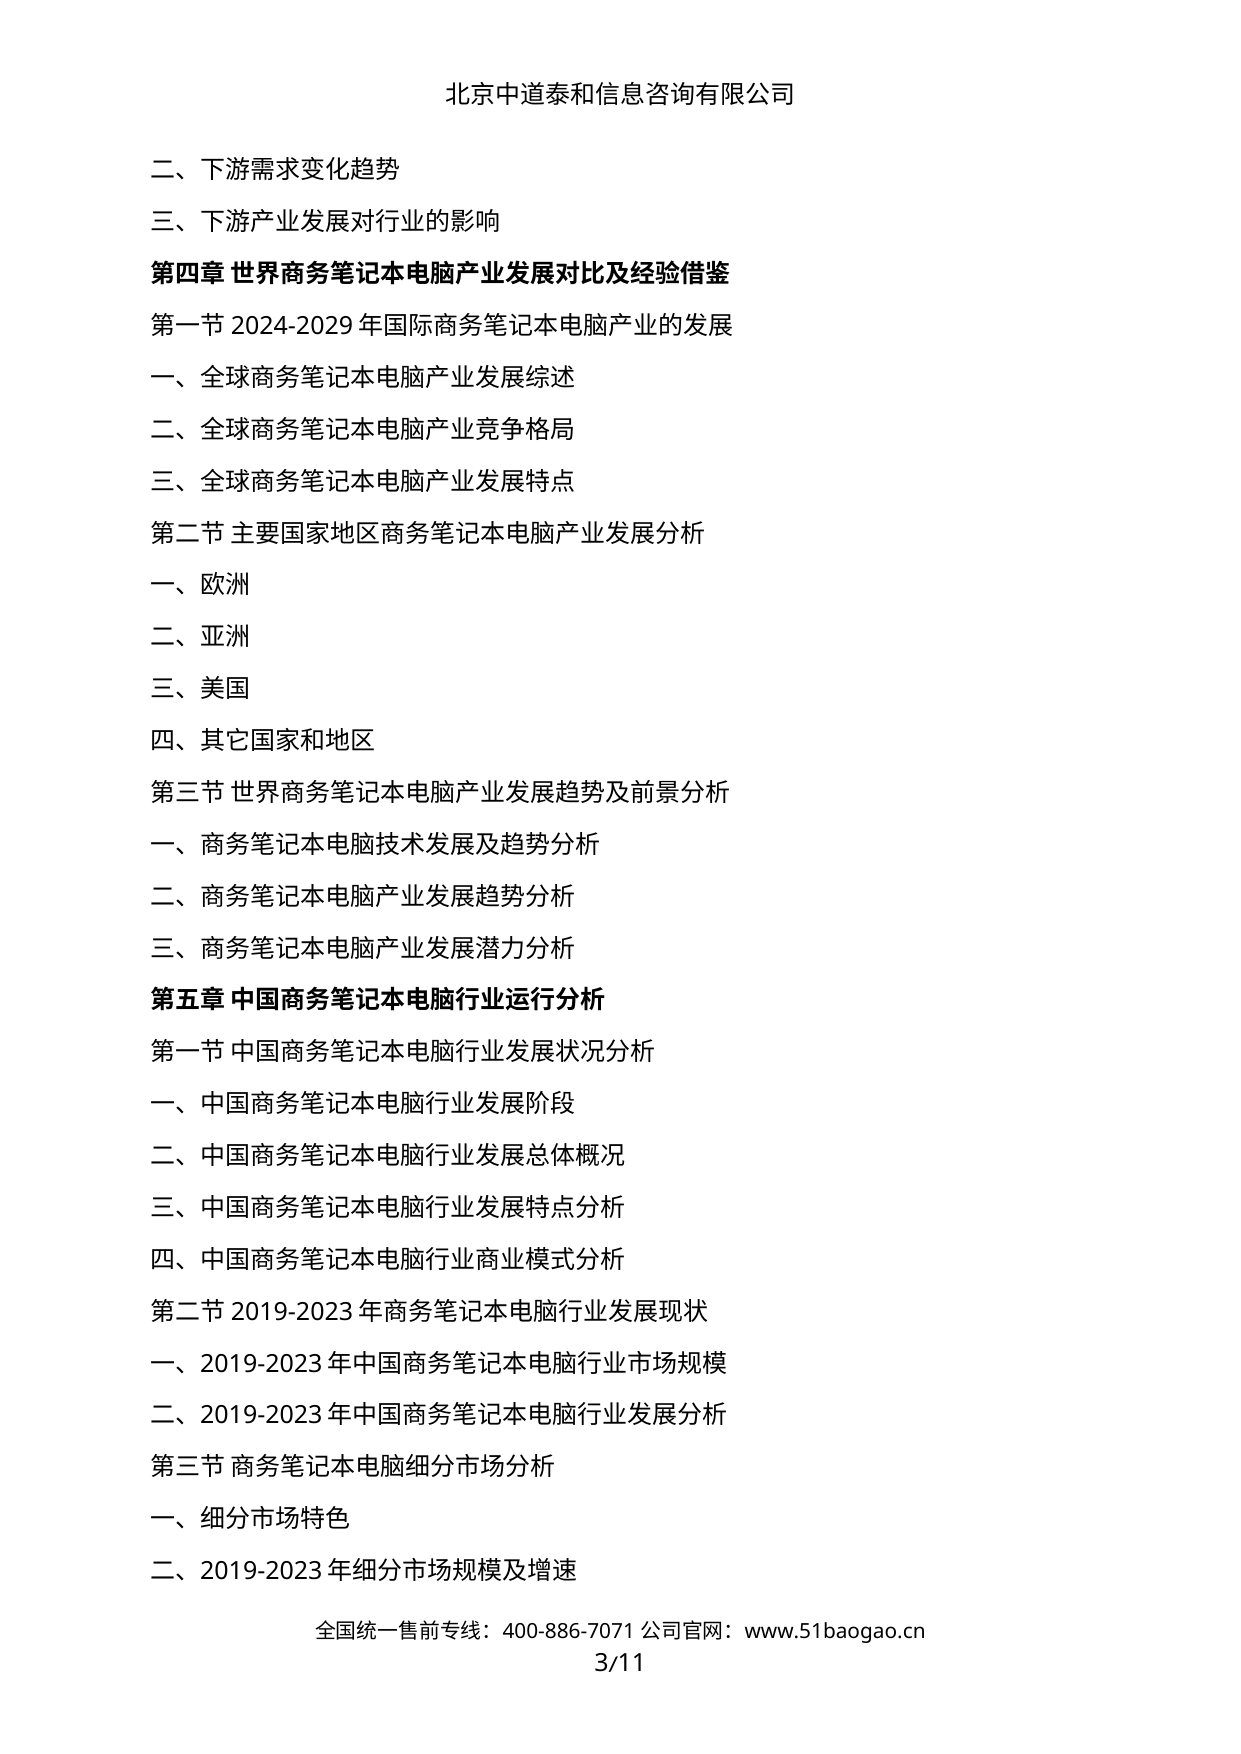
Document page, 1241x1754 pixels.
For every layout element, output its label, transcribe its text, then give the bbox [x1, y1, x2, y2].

text 一、细分市场特色 [150, 1499, 1090, 1535]
text 三、中国商务笔记本电脑行业发展特点分析 [150, 1187, 1090, 1224]
text 第二节 2019-2023年商务笔记本电脑行业发展现状 [150, 1291, 1090, 1327]
text 三、商务笔记本电脑产业发展潜力分析 [150, 928, 1090, 964]
text 第五章 中国商务笔记本电脑行业运行分析 [150, 980, 1090, 1016]
text 第一节 2024-2029年国际商务笔记本电脑产业的发展 [150, 306, 1090, 342]
text 二、商务笔记本电脑产业发展趋势分析 [150, 876, 1090, 912]
text 四、中国商务笔记本电脑行业商业模式分析 [150, 1239, 1090, 1276]
text 第二节 主要国家地区商务笔记本电脑产业发展分析 [150, 513, 1090, 549]
text 三、下游产业发展对行业的影响 [150, 202, 1090, 238]
text 二、2019-2023年细分市场规模及增速 [150, 1551, 1090, 1587]
text 第三节 世界商务笔记本电脑产业发展趋势及前景分析 [150, 772, 1090, 809]
text 第一节 中国商务笔记本电脑行业发展状况分析 [150, 1032, 1090, 1068]
text 一、2019-2023年中国商务笔记本电脑行业市场规模 [150, 1343, 1090, 1379]
text 三、全球商务笔记本电脑产业发展特点 [150, 461, 1090, 497]
text 二、2019-2023年中国商务笔记本电脑行业发展分析 [150, 1395, 1090, 1431]
text 一、中国商务笔记本电脑行业发展阶段 [150, 1084, 1090, 1120]
text 四、其它国家和地区 [150, 721, 1090, 757]
text 一、全球商务笔记本电脑产业发展综述 [150, 357, 1090, 394]
text 二、全球商务笔记本电脑产业竞争格局 [150, 409, 1090, 446]
text 一、欧洲 [150, 565, 1090, 601]
text 一、商务笔记本电脑技术发展及趋势分析 [150, 824, 1090, 861]
text 三、美国 [150, 669, 1090, 705]
text 二、亚洲 [150, 617, 1090, 653]
text 第三节 商务笔记本电脑细分市场分析 [150, 1447, 1090, 1483]
text 二、下游需求变化趋势 [150, 150, 1090, 186]
text 二、中国商务笔记本电脑行业发展总体概况 [150, 1136, 1090, 1172]
text 第四章 世界商务笔记本电脑产业发展对比及经验借鉴 [150, 254, 1090, 290]
